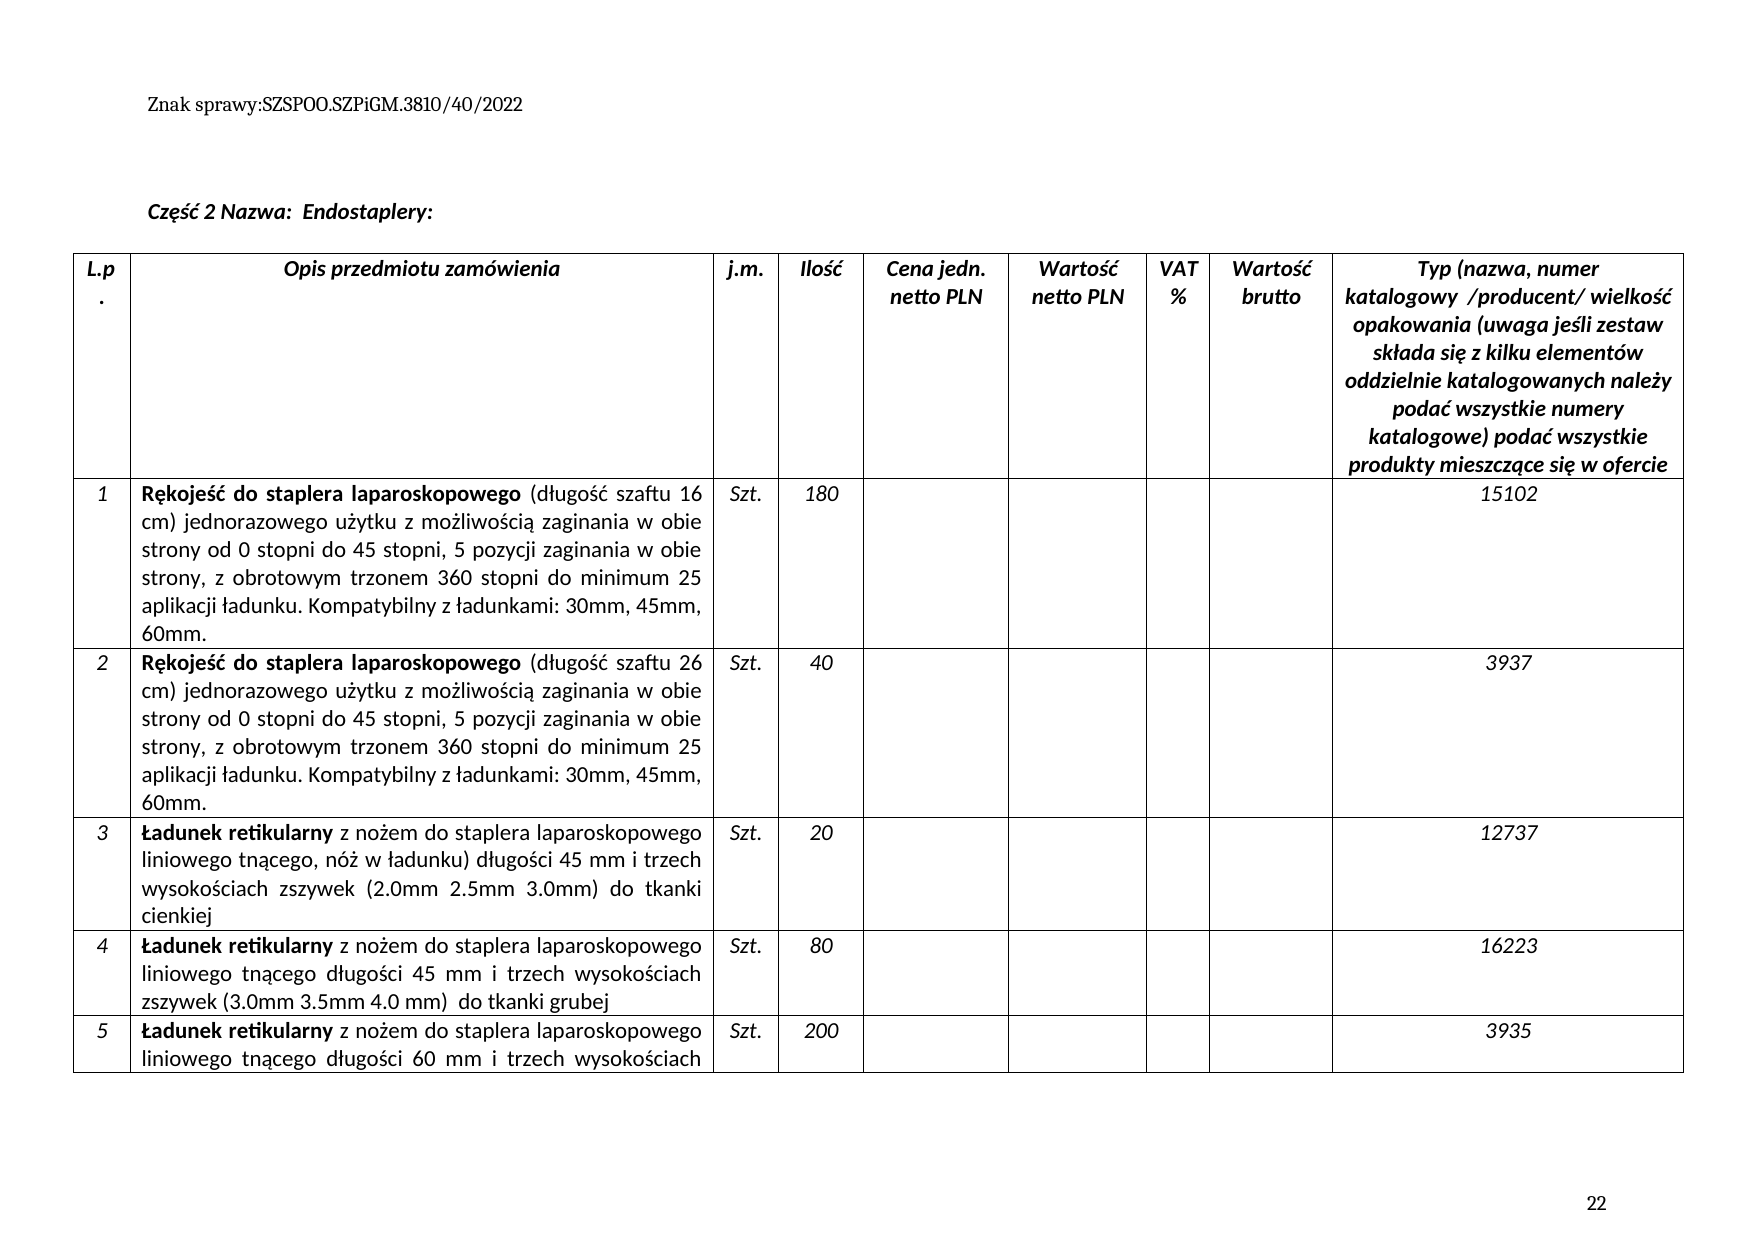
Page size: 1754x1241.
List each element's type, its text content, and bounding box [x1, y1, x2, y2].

table_header Wartość netto PLN [1009, 254, 1146, 478]
table_cell [864, 479, 1008, 647]
table_header Opis przedmiotu zamówienia [131, 254, 713, 478]
table_header j.m. [714, 254, 778, 478]
table_cell [1147, 818, 1209, 930]
table_cell Szt. [714, 1016, 778, 1072]
table_cell 200 [779, 1016, 863, 1072]
table_cell Ładunek retikularny z nożem do staplera laparoskopowego liniowego tnącego długości 45 mm i trzech wysokościach zszywek (3.0mm 3.5mm 4.0 mm) do tkanki grubej [131, 931, 713, 1015]
table_cell 2 [74, 649, 130, 817]
table_cell [1009, 931, 1146, 1015]
table_cell 80 [779, 931, 863, 1015]
table_cell [1210, 931, 1332, 1015]
table_cell [864, 818, 1008, 930]
table_cell [864, 1016, 1008, 1072]
table_cell 16223 [1333, 931, 1683, 1015]
table_cell Ładunek retikularny z nożem do staplera laparoskopowego liniowego tnącego, nóż w ładunku) długości 45 mm i trzech wysokościach zszywek (2.0mm 2.5mm 3.0mm) do tkanki cienkiej [131, 818, 713, 930]
table_cell [1210, 1016, 1332, 1072]
table_cell [1009, 649, 1146, 817]
table_header Cena jedn. netto PLN [864, 254, 1008, 478]
table_header Ilość [779, 254, 863, 478]
table_cell 3935 [1333, 1016, 1683, 1072]
table_header Typ (nazwa, numer katalogowy /producent/ wielkość opakowania (uwaga jeśli zestaw składa się z kilku elementów oddzielnie katalogowanych należy podać wszystkie numery katalogowe) podać wszystkie produkty mieszczące się w ofercie [1333, 254, 1683, 478]
table_cell 3937 [1333, 649, 1683, 817]
table_cell [1210, 479, 1332, 647]
table_header Wartość brutto [1210, 254, 1332, 478]
table_cell [1210, 818, 1332, 930]
table_cell 12737 [1333, 818, 1683, 930]
table_cell Szt. [714, 649, 778, 817]
table_cell [864, 649, 1008, 817]
table_header L.p. [74, 254, 130, 478]
table_cell [1009, 1016, 1146, 1072]
table_cell Szt. [714, 479, 778, 647]
table_cell [1147, 479, 1209, 647]
table_cell Rękojeść do staplera laparoskopowego (długość szaftu 16 cm) jednorazowego użytku z możliwością zaginania w obie strony od 0 stopni do 45 stopni, 5 pozycji zaginania w obie strony, z obrotowym trzonem 360 stopni do minimum 25 aplikacji ładunku. Kompatybilny z ładunkami: 30mm, 45mm, 60mm. [131, 479, 713, 647]
table_cell [1147, 649, 1209, 817]
table_cell 40 [779, 649, 863, 817]
table_cell [864, 931, 1008, 1015]
table_cell [1147, 931, 1209, 1015]
table_cell 15102 [1333, 479, 1683, 647]
table_cell 1 [74, 479, 130, 647]
table_header VAT % [1147, 254, 1209, 478]
table_cell 5 [74, 1016, 130, 1072]
table_cell [1147, 1016, 1209, 1072]
table_cell Szt. [714, 931, 778, 1015]
table_cell Rękojeść do staplera laparoskopowego (długość szaftu 26 cm) jednorazowego użytku z możliwością zaginania w obie strony od 0 stopni do 45 stopni, 5 pozycji zaginania w obie strony, z obrotowym trzonem 360 stopni do minimum 25 aplikacji ładunku. Kompatybilny z ładunkami: 30mm, 45mm, 60mm. [131, 649, 713, 817]
table_cell 3 [74, 818, 130, 930]
table_cell 4 [74, 931, 130, 1015]
table_cell 20 [779, 818, 863, 930]
table_cell 180 [779, 479, 863, 647]
table_cell [1009, 479, 1146, 647]
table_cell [131, 1016, 713, 1072]
table_cell [1210, 649, 1332, 817]
table_cell Szt. [714, 818, 778, 930]
table_cell [1009, 818, 1146, 930]
text Część 2 Nazwa: Endostaplery: [148, 197, 1606, 225]
